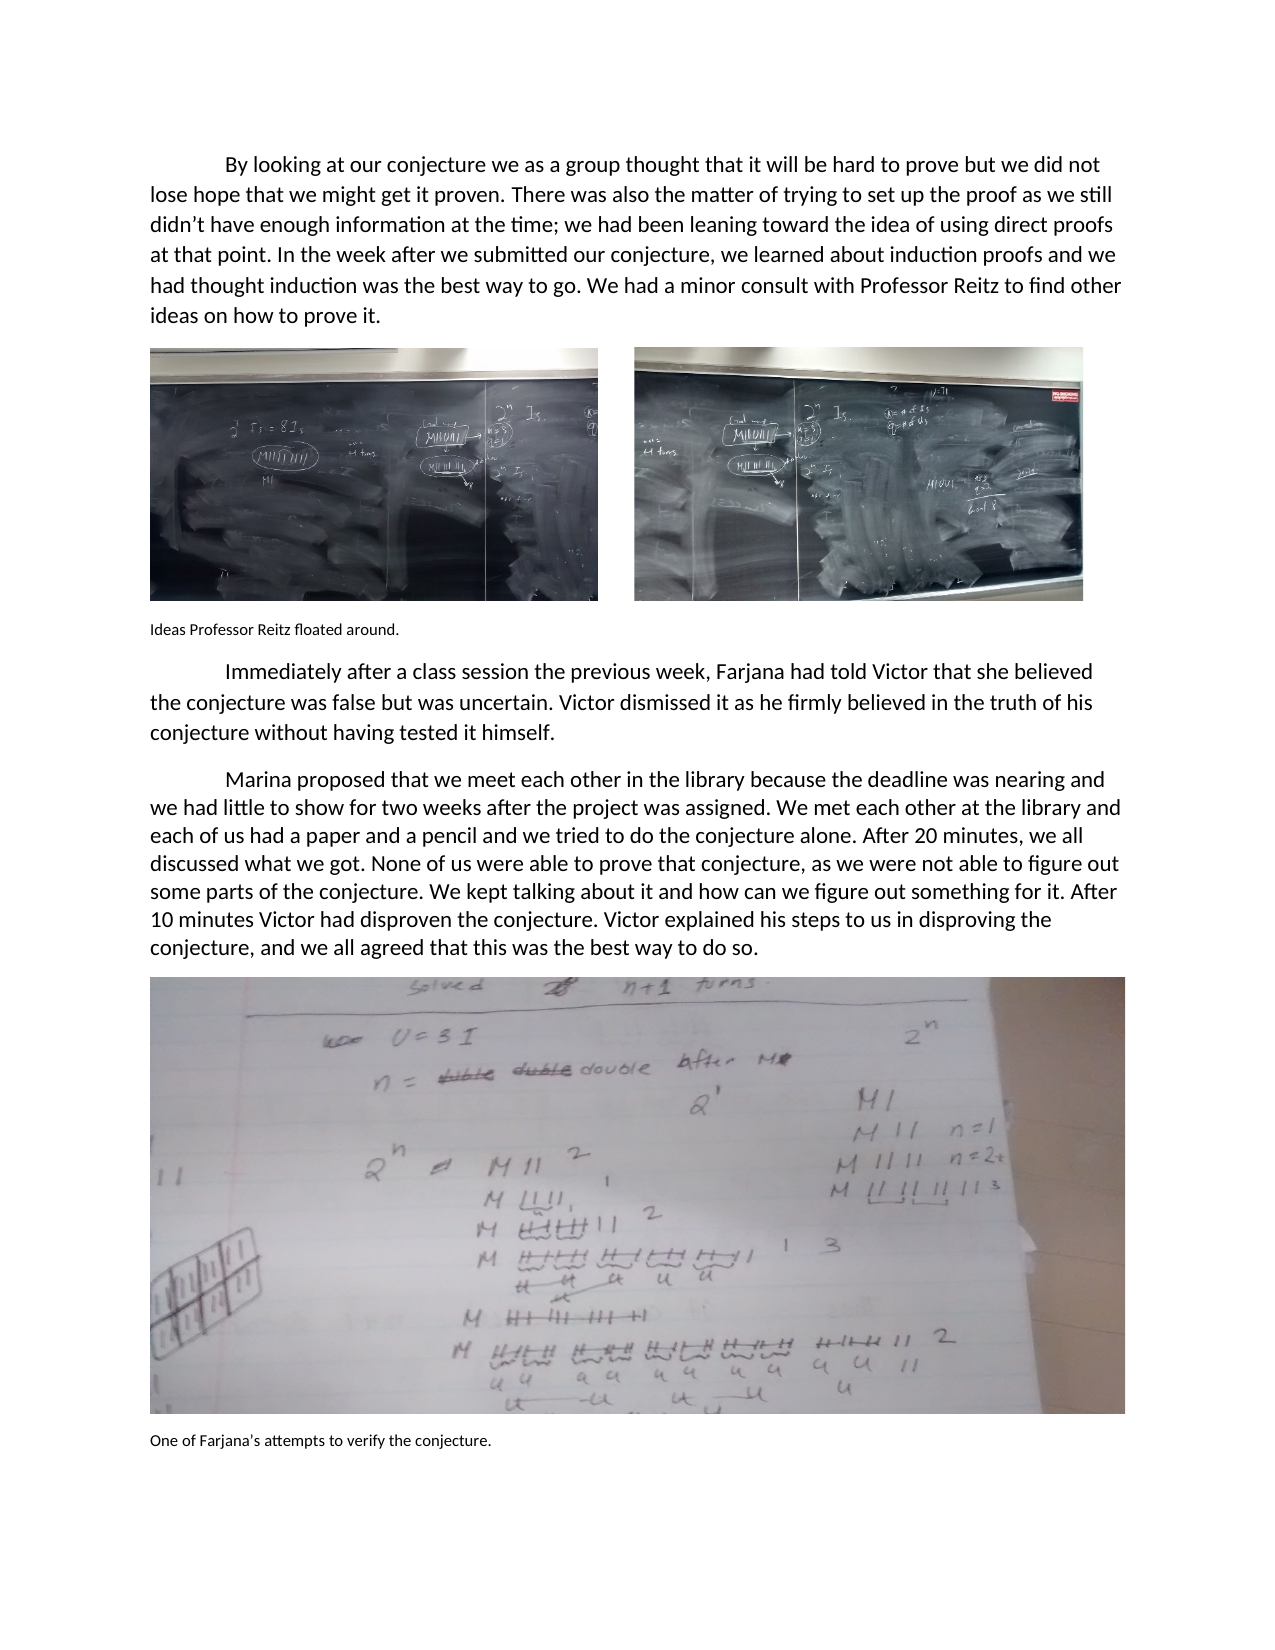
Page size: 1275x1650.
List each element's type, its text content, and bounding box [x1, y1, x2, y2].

text Ideas Professor Reitz floated around. [150, 619, 1125, 639]
picture [634, 347, 1084, 601]
text Immediately after a class session the previous week, Farjana had told Victor that she believed the conjecture was false but was uncertain. Victor dismissed it as he firmly believed in the truth of his conjecture without having tested it himself. [150, 657, 1125, 746]
picture [150, 977, 1125, 1414]
text One of Farjana’s attempts to verify the conjecture. [150, 1430, 1125, 1450]
text Marina proposed that we meet each other in the library because the deadline was nearing and we had little to show for two weeks after the project was assigned. We met each other at the library and each of us had a paper and a pencil and we tried to do the conjecture alone. After 20 minutes, we all discussed what we got. None of us were able to prove that conjecture, as we were not able to figure out some parts of the conjecture. We kept talking about it and how can we figure out something for it. After 10 minutes Victor had disproven the conjecture. Victor explained his steps to us in disproving the conjecture, and we all agreed that this was the best way to do so. [150, 765, 1125, 961]
text By looking at our conjecture we as a group thought that it will be hard to prove but we did not lose hope that we might get it proven. There was also the matter of trying to set up the proof as we still didn’t have enough information at the time; we had been leaning toward the idea of using direct proofs at that point. In the week after we submitted our conjecture, we learned about induction proofs and we had thought induction was the best way to go. We had a minor consult with Professor Reitz to find other ideas on how to prove it. [150, 150, 1125, 329]
picture [150, 348, 598, 601]
